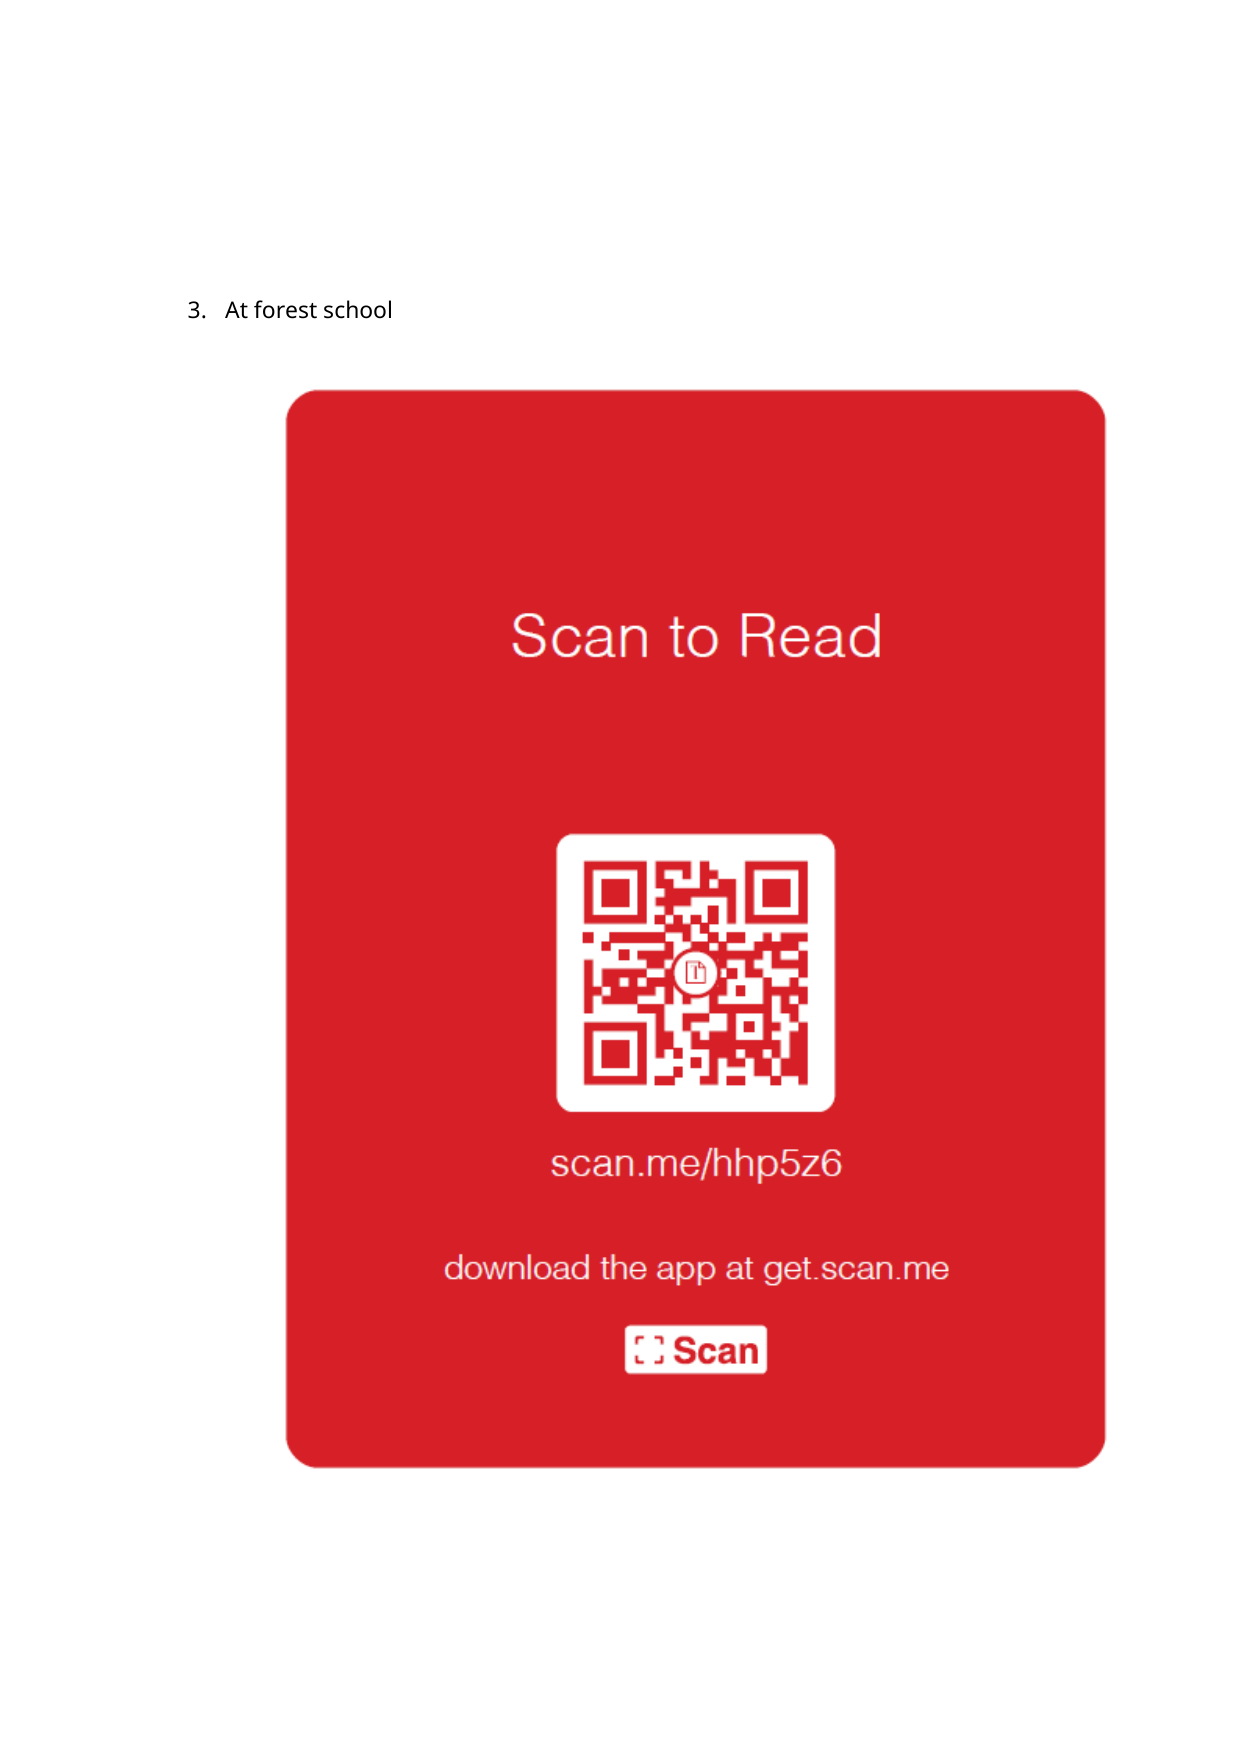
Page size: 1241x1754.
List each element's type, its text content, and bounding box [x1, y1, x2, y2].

picture [225, 329, 1166, 1528]
list At forest school [187, 294, 1090, 325]
